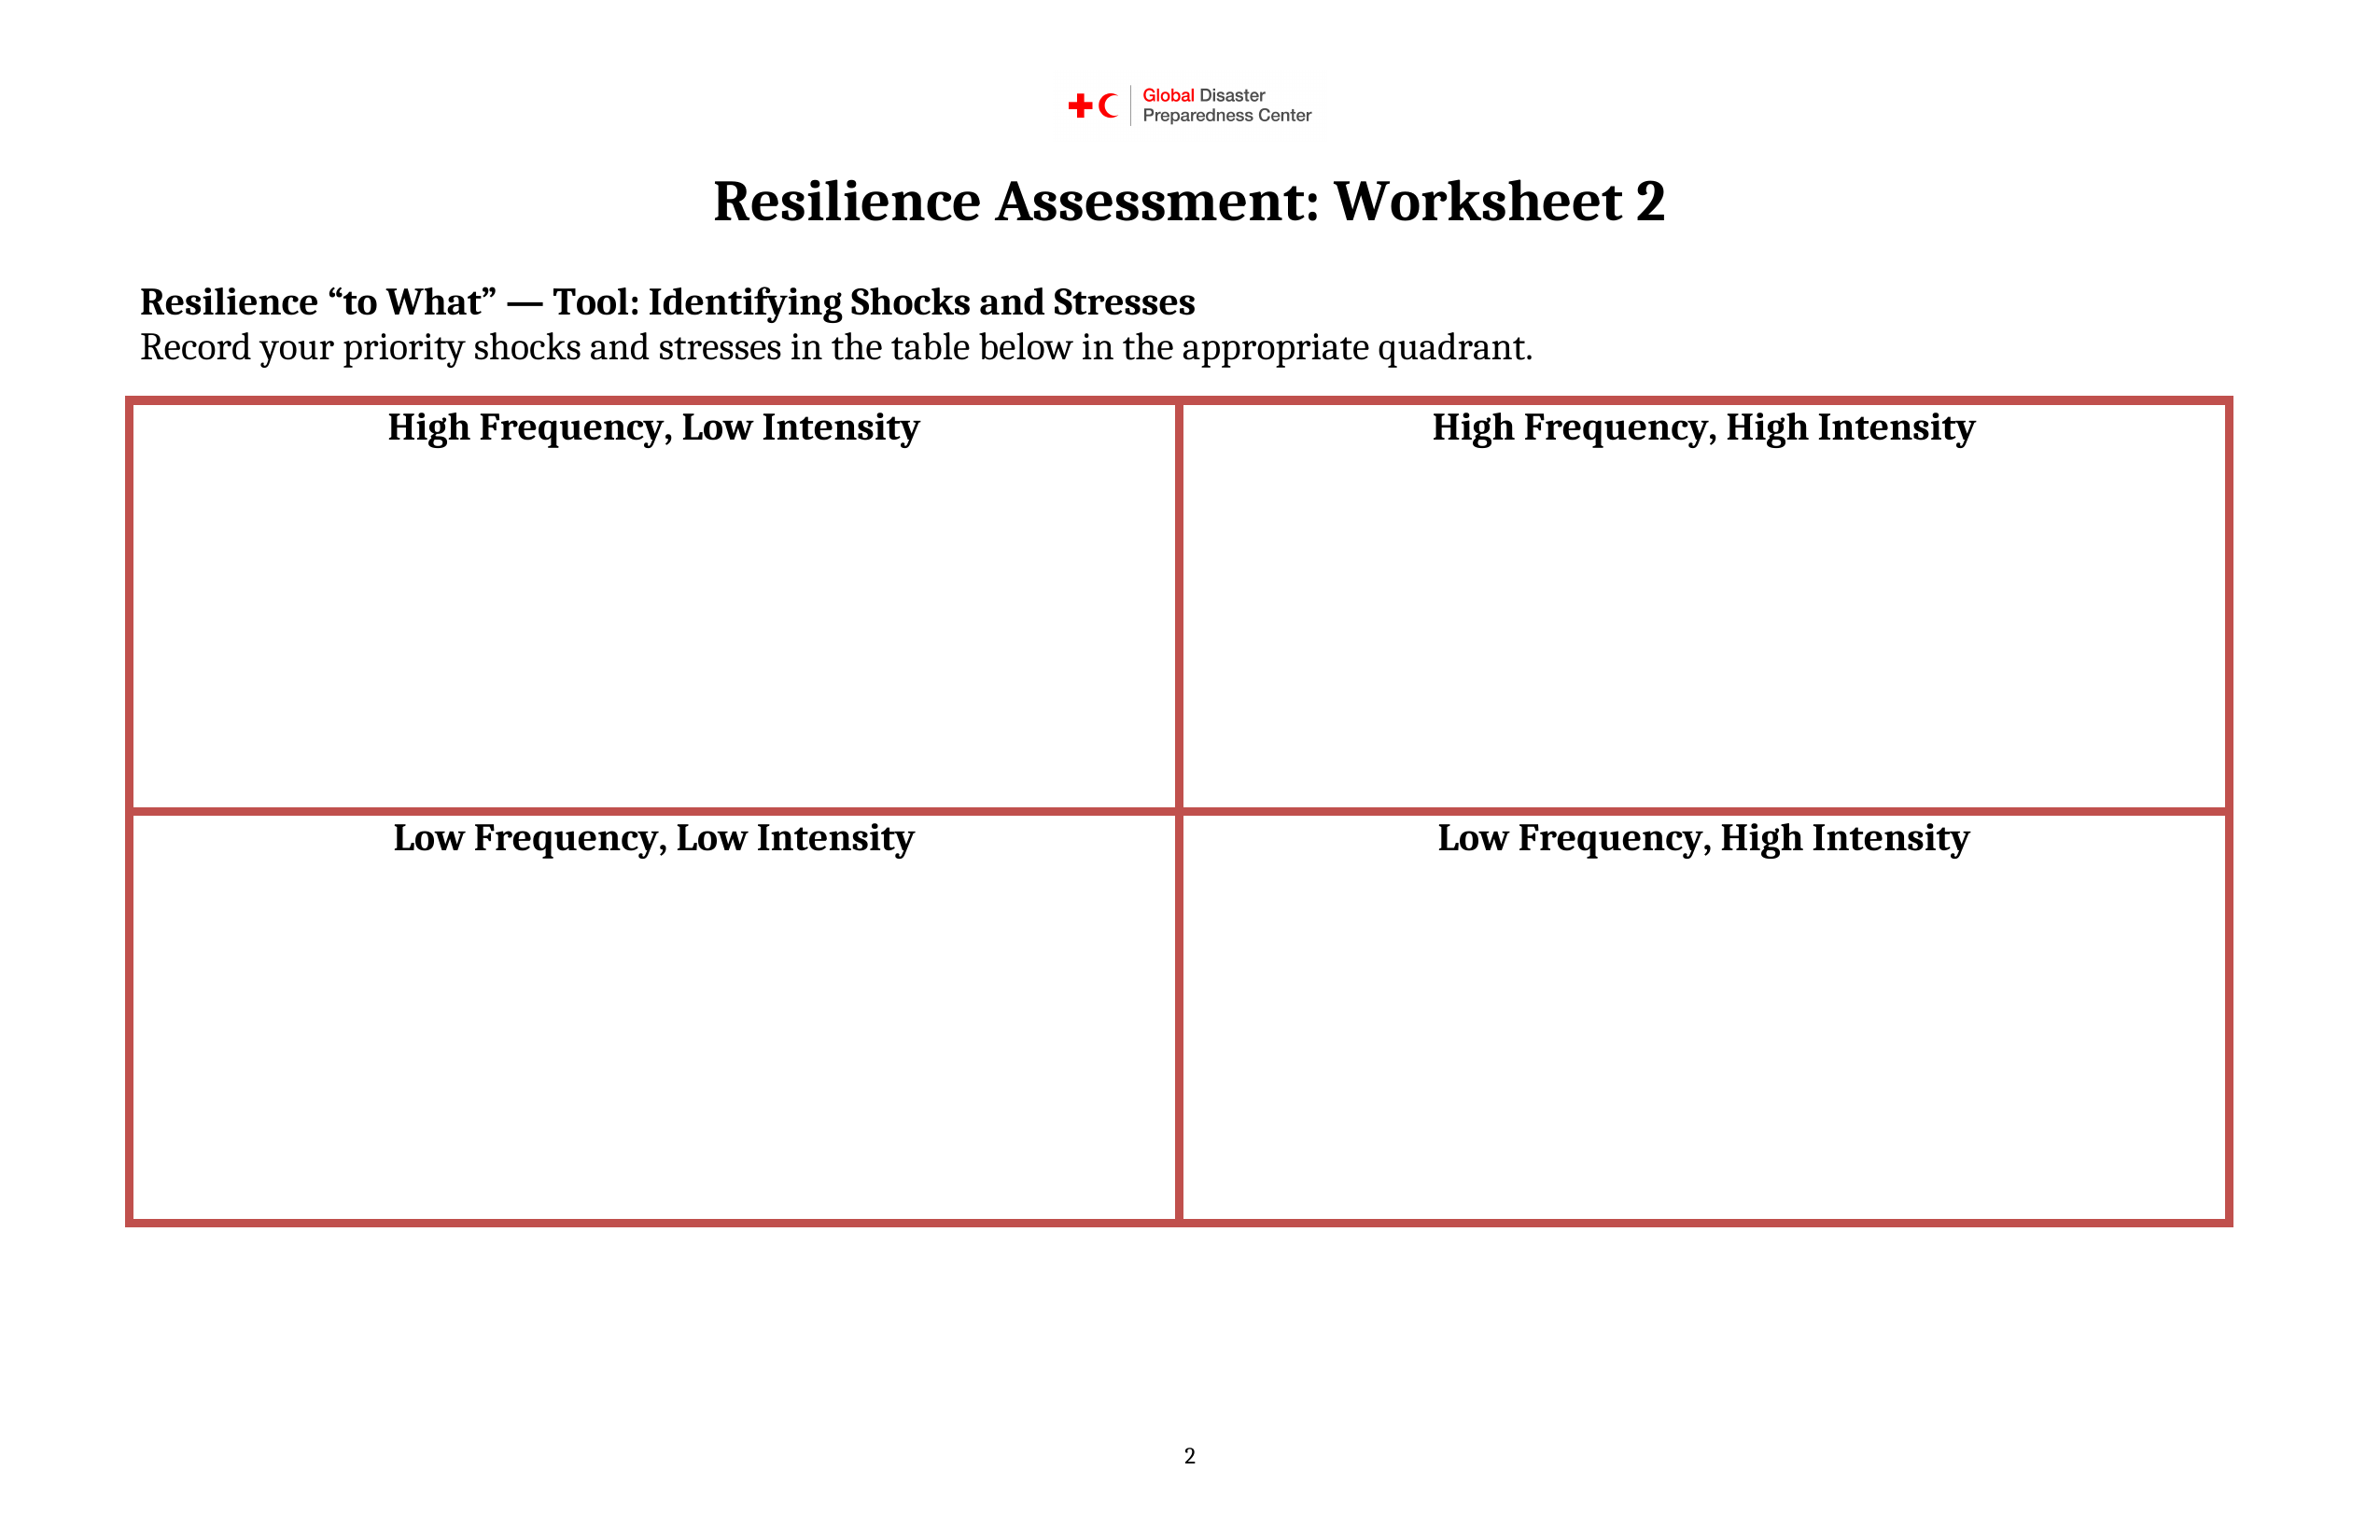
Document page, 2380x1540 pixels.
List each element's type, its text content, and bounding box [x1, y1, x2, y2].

text Resilience “to What” — Tool: Identifying Shocks and Stresses [140, 280, 2240, 325]
table_header High Frequency, Low Intensity [133, 405, 1175, 807]
text Record your priority shocks and stresses in the table below in the appropriate quadrant. [140, 325, 2240, 370]
picture [1053, 70, 1327, 142]
text Resilience Assessment: Worksheet 2 [140, 168, 2240, 235]
table_cell Low Frequency, Low Intensity [133, 816, 1175, 1219]
table_header High Frequency, High Intensity [1183, 405, 2225, 807]
table_cell Low Frequency, High Intensity [1183, 816, 2225, 1219]
